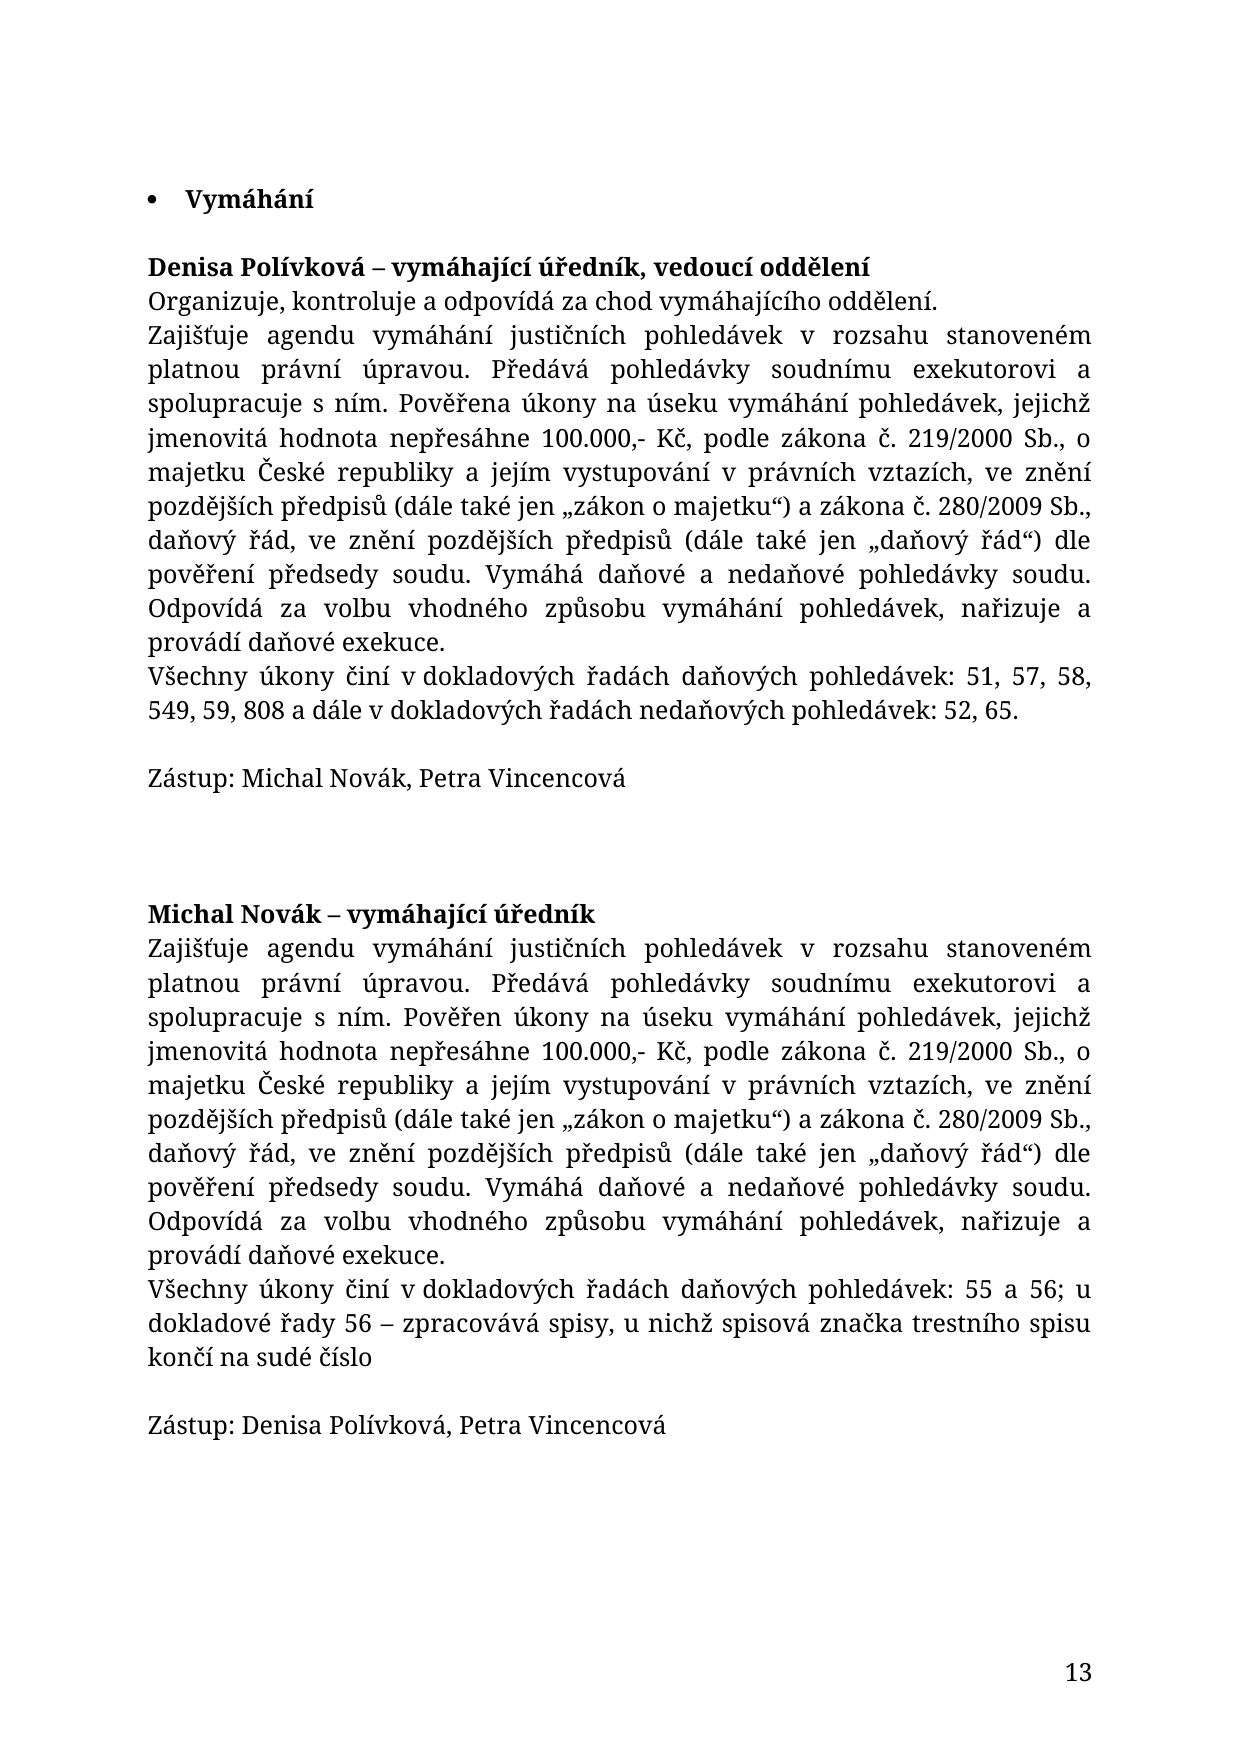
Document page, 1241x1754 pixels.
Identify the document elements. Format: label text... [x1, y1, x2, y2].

text Všechny úkony činí v dokladových řadách daňových pohledávek: 51, 57, 58, 549, 59, 808 a dále v dokladových řadách nedaňových pohledávek: 52, 65. [148, 659, 1092, 727]
text Organizuje, kontroluje a odpovídá za chod vymáhajícího oddělení. [148, 284, 1092, 318]
list Vymáhání [148, 182, 1092, 216]
text Zajišťuje agendu vymáhání justičních pohledávek v rozsahu stanoveném platnou právní úpravou. Předává pohledávky soudnímu exekutorovi a spolupracuje s ním. Pověřena úkony na úseku vymáhání pohledávek, jejichž jmenovitá hodnota nepřesáhne 100.000,- Kč, podle zákona č. 219/2000 Sb., o majetku České republiky a jejím vystupování v právních vztazích, ve znění pozdějších předpisů (dále také jen „zákon o majetku“) a zákona č. 280/2009 Sb., daňový řád, ve znění pozdějších předpisů (dále také jen „daňový řád“) dle pověření předsedy soudu. Vymáhá daňové a nedaňové pohledávky soudu. Odpovídá za volbu vhodného způsobu vymáhání pohledávek, nařizuje a provádí daňové exekuce. [148, 318, 1092, 659]
text Všechny úkony činí v dokladových řadách daňových pohledávek: 55 a 56; u dokladové řady 56 – zpracovává spisy, u nichž spisová značka trestního spisu končí na sudé číslo [148, 1272, 1092, 1374]
text Michal Novák – vymáhající úředník [148, 897, 1092, 931]
text Zástup: Denisa Polívková, Petra Vincencová [148, 1408, 1092, 1442]
text Zajišťuje agendu vymáhání justičních pohledávek v rozsahu stanoveném platnou právní úpravou. Předává pohledávky soudnímu exekutorovi a spolupracuje s ním. Pověřen úkony na úseku vymáhání pohledávek, jejichž jmenovitá hodnota nepřesáhne 100.000,- Kč, podle zákona č. 219/2000 Sb., o majetku České republiky a jejím vystupování v právních vztazích, ve znění pozdějších předpisů (dále také jen „zákon o majetku“) a zákona č. 280/2009 Sb., daňový řád, ve znění pozdějších předpisů (dále také jen „daňový řád“) dle pověření předsedy soudu. Vymáhá daňové a nedaňové pohledávky soudu. Odpovídá za volbu vhodného způsobu vymáhání pohledávek, nařizuje a provádí daňové exekuce. [148, 931, 1092, 1272]
text Zástup: Michal Novák, Petra Vincencová [148, 761, 1092, 795]
text Denisa Polívková – vymáhající úředník, vedoucí oddělení [148, 250, 1092, 284]
